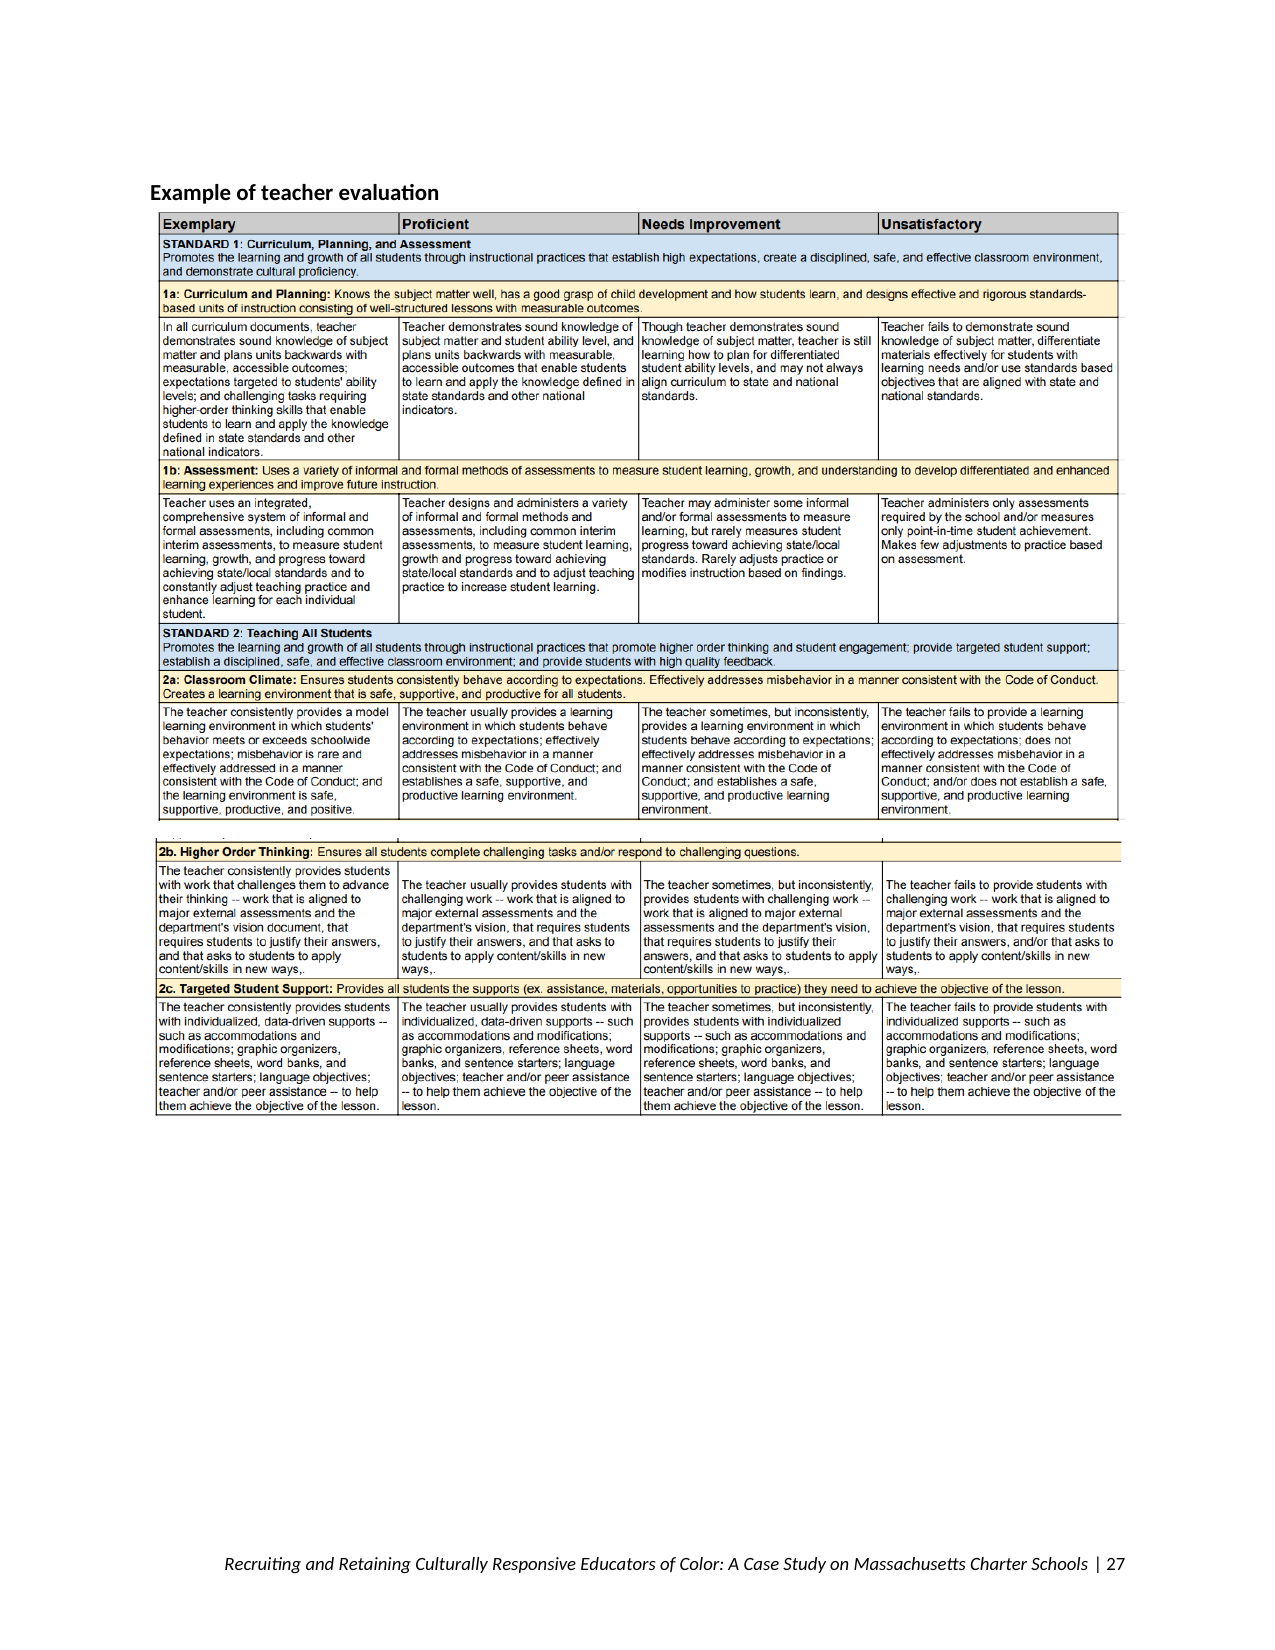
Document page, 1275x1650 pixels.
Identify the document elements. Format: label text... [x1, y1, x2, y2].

picture [150, 206, 1125, 821]
picture [150, 838, 1122, 1116]
text Example of teacher evaluation [150, 178, 1125, 206]
